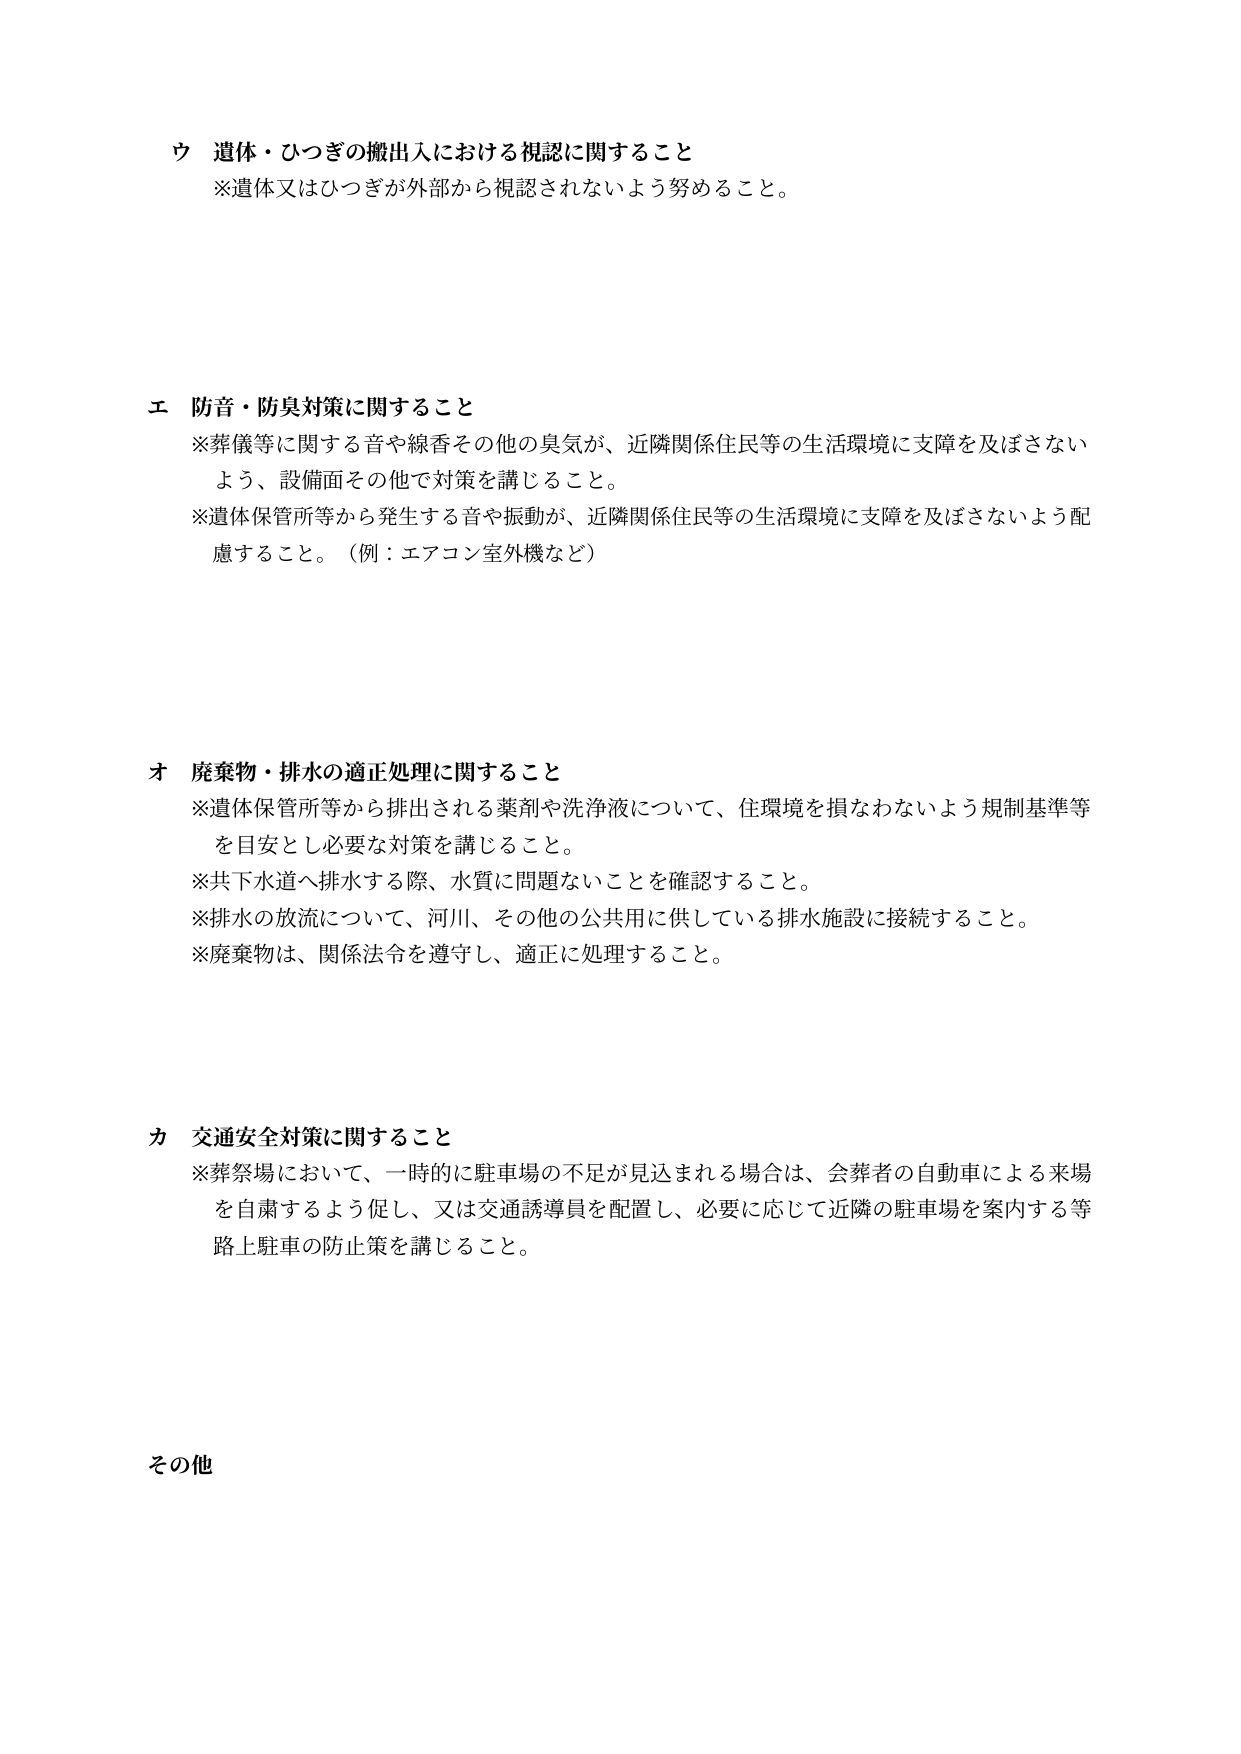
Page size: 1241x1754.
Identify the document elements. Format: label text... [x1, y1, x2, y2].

text ※遺体保管所等から排出される薬剤や洗浄液について、住環境を損なわないよう規制基準等を目安とし必要な対策を講じること。 [191, 789, 1092, 862]
text ※排水の放流について、河川、その他の公共用に供している排水施設に接続すること。 [148, 898, 1092, 935]
text エ 防音・防臭対策に関すること [148, 388, 1092, 424]
text カ 交通安全対策に関すること [148, 1117, 1092, 1154]
text ※遺体保管所等から発生する音や振動が、近隣関係住民等の生活環境に支障を及ぼさないよう配慮すること。（例：エアコン室外機など） [191, 497, 1092, 570]
text ※葬祭場において、一時的に駐車場の不足が見込まれる場合は、会葬者の自動車による来場を自粛するよう促し、又は交通誘導員を配置し、必要に応じて近隣の駐車場を案内する等路上駐車の防止策を講じること。 [191, 1154, 1092, 1263]
text ※共下水道へ排水する際、水質に問題ないことを確認すること。 [148, 862, 1092, 898]
text オ 廃棄物・排水の適正処理に関すること [148, 753, 1092, 789]
text ウ 遺体・ひつぎの搬出入における視認に関すること [148, 133, 1092, 169]
text ※遺体又はひつぎが外部から視認されないよう努めること。 [148, 169, 1092, 206]
text その他 [148, 1445, 1092, 1482]
text ※葬儀等に関する音や線香その他の臭気が、近隣関係住民等の生活環境に支障を及ぼさないよう、設備面その他で対策を講じること。 [191, 424, 1092, 497]
text ※廃棄物は、関係法令を遵守し、適正に処理すること。 [148, 935, 1092, 971]
